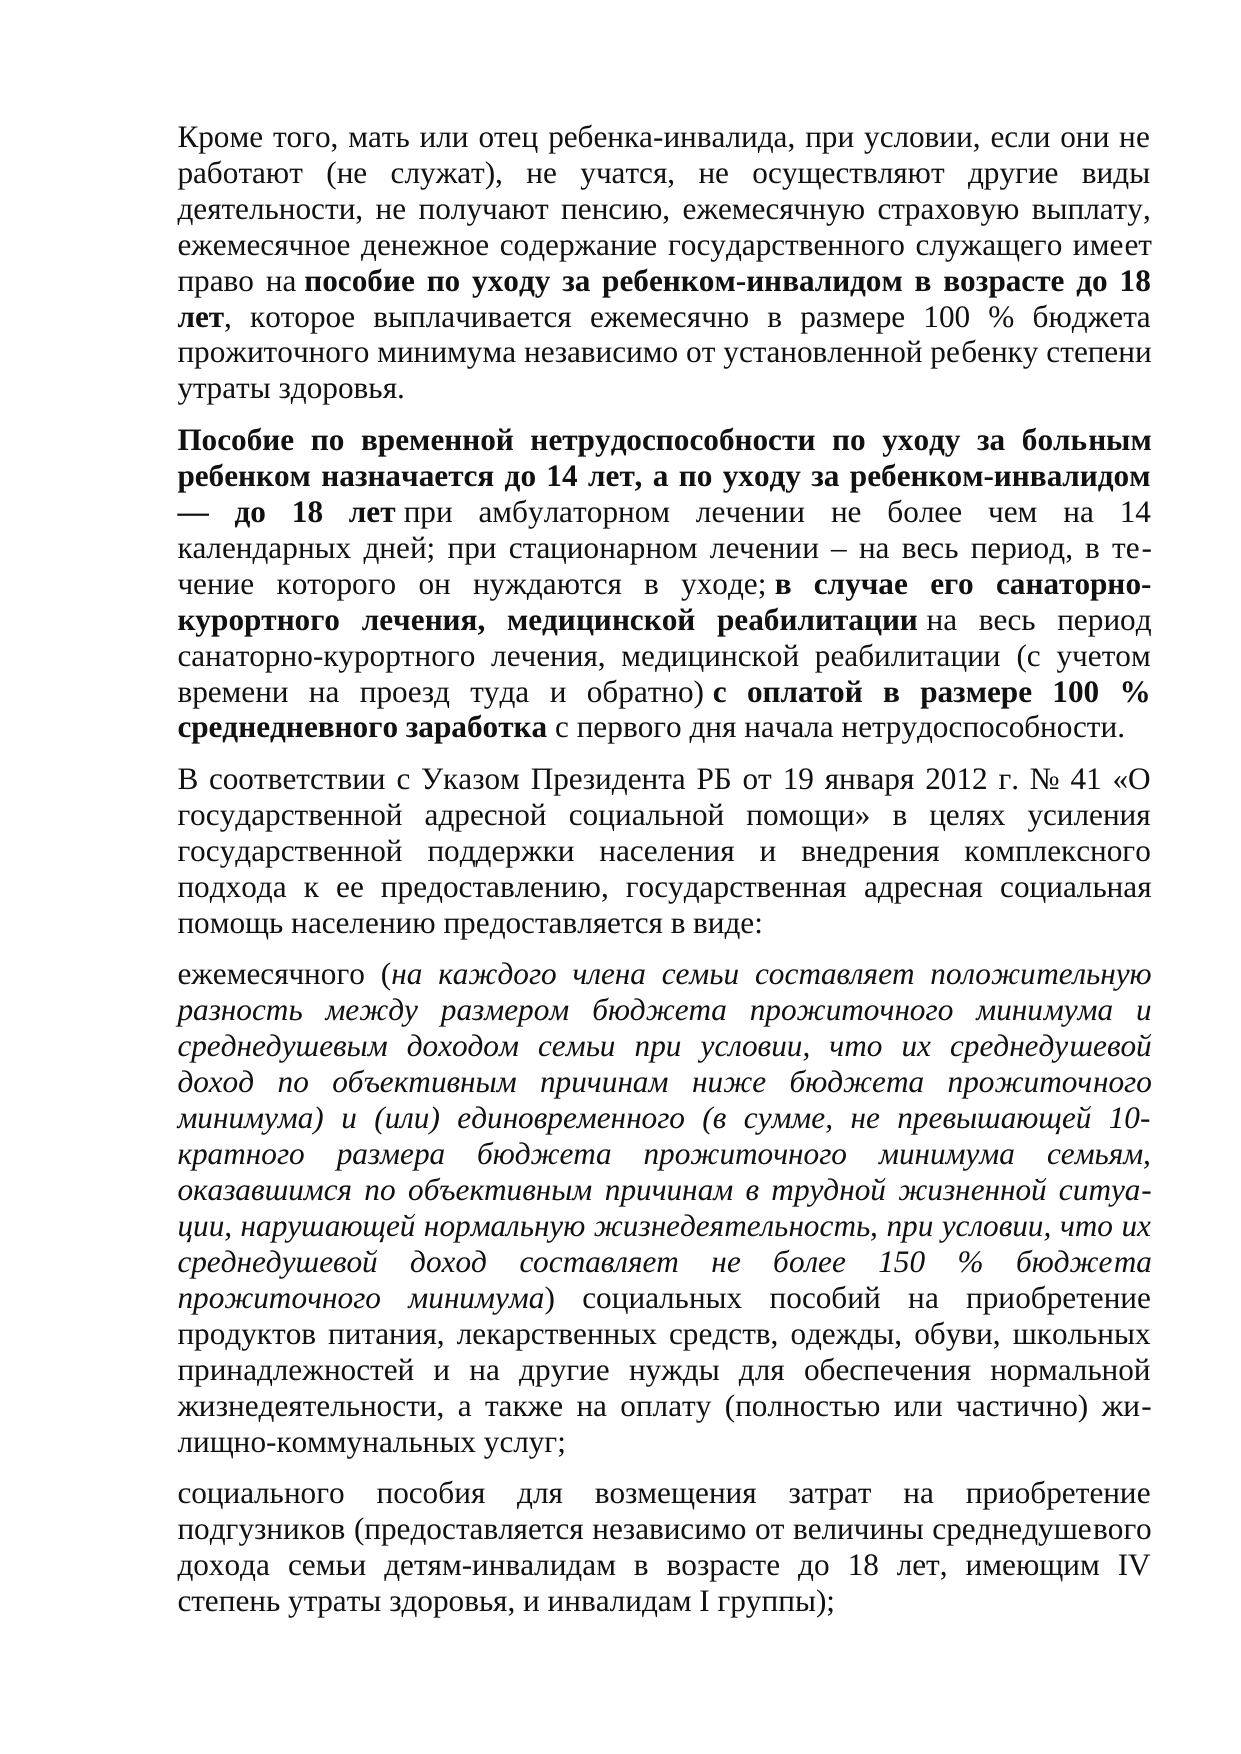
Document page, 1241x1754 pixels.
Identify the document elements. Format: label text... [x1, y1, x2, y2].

text социального пособия для возмещения затрат на приобретение подгузников (предоставляется независимо от величины среднедушевого дохода семьи детям-инвалидам в возрасте до 18 лет, имеющим IV степень утраты здоровья, и инвалидам I группы); [177, 1474, 1152, 1618]
text Пособие по временной нетрудоспособности по уходу за больным ребенком назначается до 14 лет, а по уходу за ребенком-инвалидом — до 18 лет при амбулаторном лечении не более чем на 14 календарных дней; при стационарном лечении – на весь период, в течение которого он нуждаются в уходе; в случае его санаторно-курортного лечения, медицинской реабилитации на весь период санаторно-курортного лечения, медицинской реабилитации (с учетом времени на проезд туда и обратно) с оплатой в размере 100 % среднедневного заработка с первого дня начала нетрудоспособности. [177, 421, 1152, 745]
text В соответствии с Указом Президента РБ от 19 января 2012 г. № 41 «О государственной адресной социальной помощи» в целях усиления государственной поддержки населения и внедрения комплексного подхода к ее предоставлению, государственная адресная социальная помощь населению предоставляется в виде: [177, 760, 1152, 940]
text Кроме того, мать или отец ребенка-инвалида, при условии, если они не работают (не служат), не учатся, не осуществляют другие виды деятельности, не получают пенсию, ежемесячную страховую выплату, ежемесячное денежное содержание государственного служащего имеет право на пособие по уходу за ребенком-инвалидом в возрасте до 18 лет, которое выплачивается ежемесячно в размере 100 % бюджета прожиточного минимума независимо от установленной ребенку степени утраты здоровья. [177, 118, 1152, 406]
text ежемесячного (на каждого члена семьи составляет положительную разность между размером бюджета прожиточного минимума и среднедушевым доходом семьи при условии, что их среднедушевой доход по объективным причинам ниже бюджета прожиточного минимума) и (или) единовременного (в сумме, не превышающей 10-кратного размера бюджета прожиточного минимума семьям, оказавшимся по объективным причинам в трудной жизненной ситуации, нарушающей нормальную жизнедеятельность, при условии, что их среднедушевой доход составляет не более 150 % бюджета прожиточного минимума) социальных пособий на приобретение продуктов питания, лекарственных средств, одежды, обуви, школьных принадлежностей и на другие нужды для обеспечения нормальной жизнедеятельности, а также на оплату (полностью или частично) жилищно-коммунальных услуг; [177, 956, 1152, 1459]
